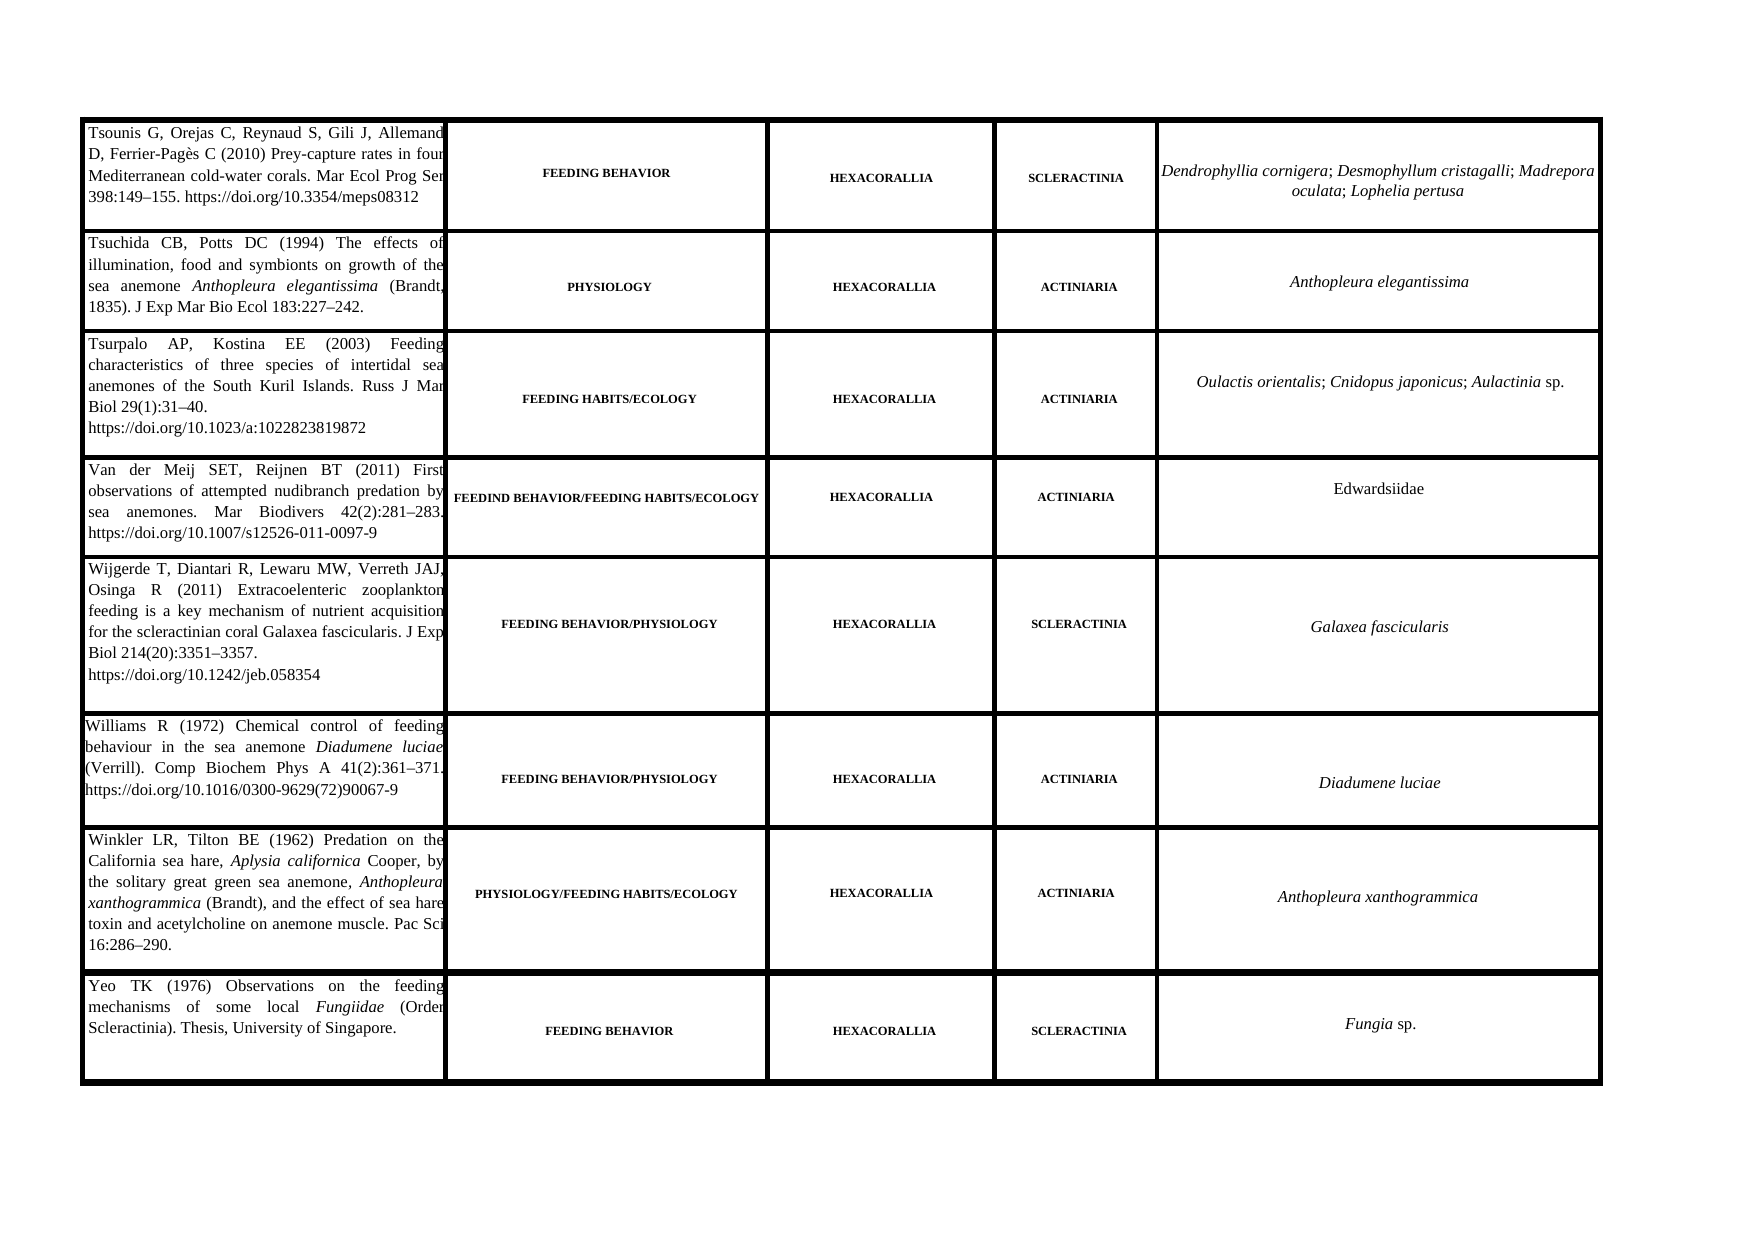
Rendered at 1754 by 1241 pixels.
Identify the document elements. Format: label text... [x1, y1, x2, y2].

table_cell ACTINIARIA [997, 333, 1155, 455]
table_cell ACTINIARIA [997, 716, 1155, 825]
table_cell Tsuchida CB, Potts DC (1994) The effects of illumination, food and symbionts on growth of the sea anemone Anthopleura elegantissima (Brandt, 1835). J Exp Mar Bio Ecol 183:227–242. [85, 233, 443, 329]
table_header FEEDING BEHAVIOR [448, 123, 765, 228]
table_cell Oulactis orientalis; Cnidopus japonicus; Aulactinia sp. [1159, 333, 1598, 455]
table_cell FEEDING BEHAVIOR/PHYSIOLOGY [448, 559, 765, 711]
table_cell Tsurpalo AP, Kostina EE (2003) Feeding characteristics of three species of intertidal sea anemones of the South Kuril Islands. Russ J Mar Biol 29(1):31–40. https://doi.org/10.1023/a:1022823819872 [85, 333, 443, 455]
table_cell HEXACORALLIA [770, 460, 992, 554]
table_cell Williams R (1972) Chemical control of feeding behaviour in the sea anemone Diadumene luciae (Verrill). Comp Biochem Phys A 41(2):361–371. https://doi.org/10.1016/0300-9629(72)90067-9 [85, 716, 443, 825]
table_cell HEXACORALLIA [770, 233, 992, 329]
table_cell PHYSIOLOGY [448, 233, 765, 329]
table_cell HEXACORALLIA [770, 559, 992, 711]
table_cell Anthopleura xanthogrammica [1159, 830, 1598, 969]
table_cell Anthopleura elegantissima [1159, 233, 1598, 329]
table_cell FEEDING BEHAVIOR/PHYSIOLOGY [448, 716, 765, 825]
table_cell HEXACORALLIA [770, 830, 992, 969]
table_cell Yeo TK (1976) Observations on the feeding mechanisms of some local Fungiidae (Order Scleractinia). Thesis, University of Singapore. [85, 976, 443, 1079]
table_cell SCLERACTINIA [997, 559, 1155, 711]
table_cell ACTINIARIA [997, 460, 1155, 554]
table_header Dendrophyllia cornigera; Desmophyllum cristagalli; Madrepora oculata; Lophelia pertusa [1159, 123, 1598, 228]
table_cell Galaxea fascicularis [1159, 559, 1598, 711]
table_cell Fungia sp. [1159, 976, 1598, 1079]
table_cell Winkler LR, Tilton BE (1962) Predation on the California sea hare, Aplysia californica Cooper, by the solitary great green sea anemone, Anthopleura xanthogrammica (Brandt), and the effect of sea hare toxin and acetylcholine on anemone muscle. Pac Sci 16:286–290. [85, 830, 443, 969]
table_cell Wijgerde T, Diantari R, Lewaru MW, Verreth JAJ, Osinga R (2011) Extracoelenteric zooplankton feeding is a key mechanism of nutrient acquisition for the scleractinian coral Galaxea fascicularis. J Exp Biol 214(20):3351–3357. https://doi.org/10.1242/jeb.058354 [85, 559, 443, 711]
table_cell PHYSIOLOGY/FEEDING HABITS/ECOLOGY [448, 830, 765, 969]
table_cell Diadumene luciae [1159, 716, 1598, 825]
table_cell ACTINIARIA [997, 830, 1155, 969]
table_header HEXACORALLIA [770, 123, 992, 228]
table_header Tsounis G, Orejas C, Reynaud S, Gili J, Allemand D, Ferrier-Pagès C (2010) Prey-capture rates in four Mediterranean cold-water corals. Mar Ecol Prog Ser 398:149–155. https://doi.org/10.3354/meps08312 [85, 123, 443, 228]
table_cell HEXACORALLIA [770, 976, 992, 1079]
table_cell Edwardsiidae [1159, 460, 1598, 554]
table_cell FEEDIND BEHAVIOR/FEEDING HABITS/ECOLOGY [448, 460, 765, 554]
table_cell SCLERACTINIA [997, 976, 1155, 1079]
table_cell HEXACORALLIA [770, 716, 992, 825]
table_cell ACTINIARIA [997, 233, 1155, 329]
table_cell FEEDING HABITS/ECOLOGY [448, 333, 765, 455]
table_cell Van der Meij SET, Reijnen BT (2011) First observations of attempted nudibranch predation by sea anemones. Mar Biodivers 42(2):281–283. https://doi.org/10.1007/s12526-011-0097-9 [85, 460, 443, 554]
table_cell FEEDING BEHAVIOR [448, 976, 765, 1079]
table_header SCLERACTINIA [997, 123, 1155, 228]
table_cell HEXACORALLIA [770, 333, 992, 455]
